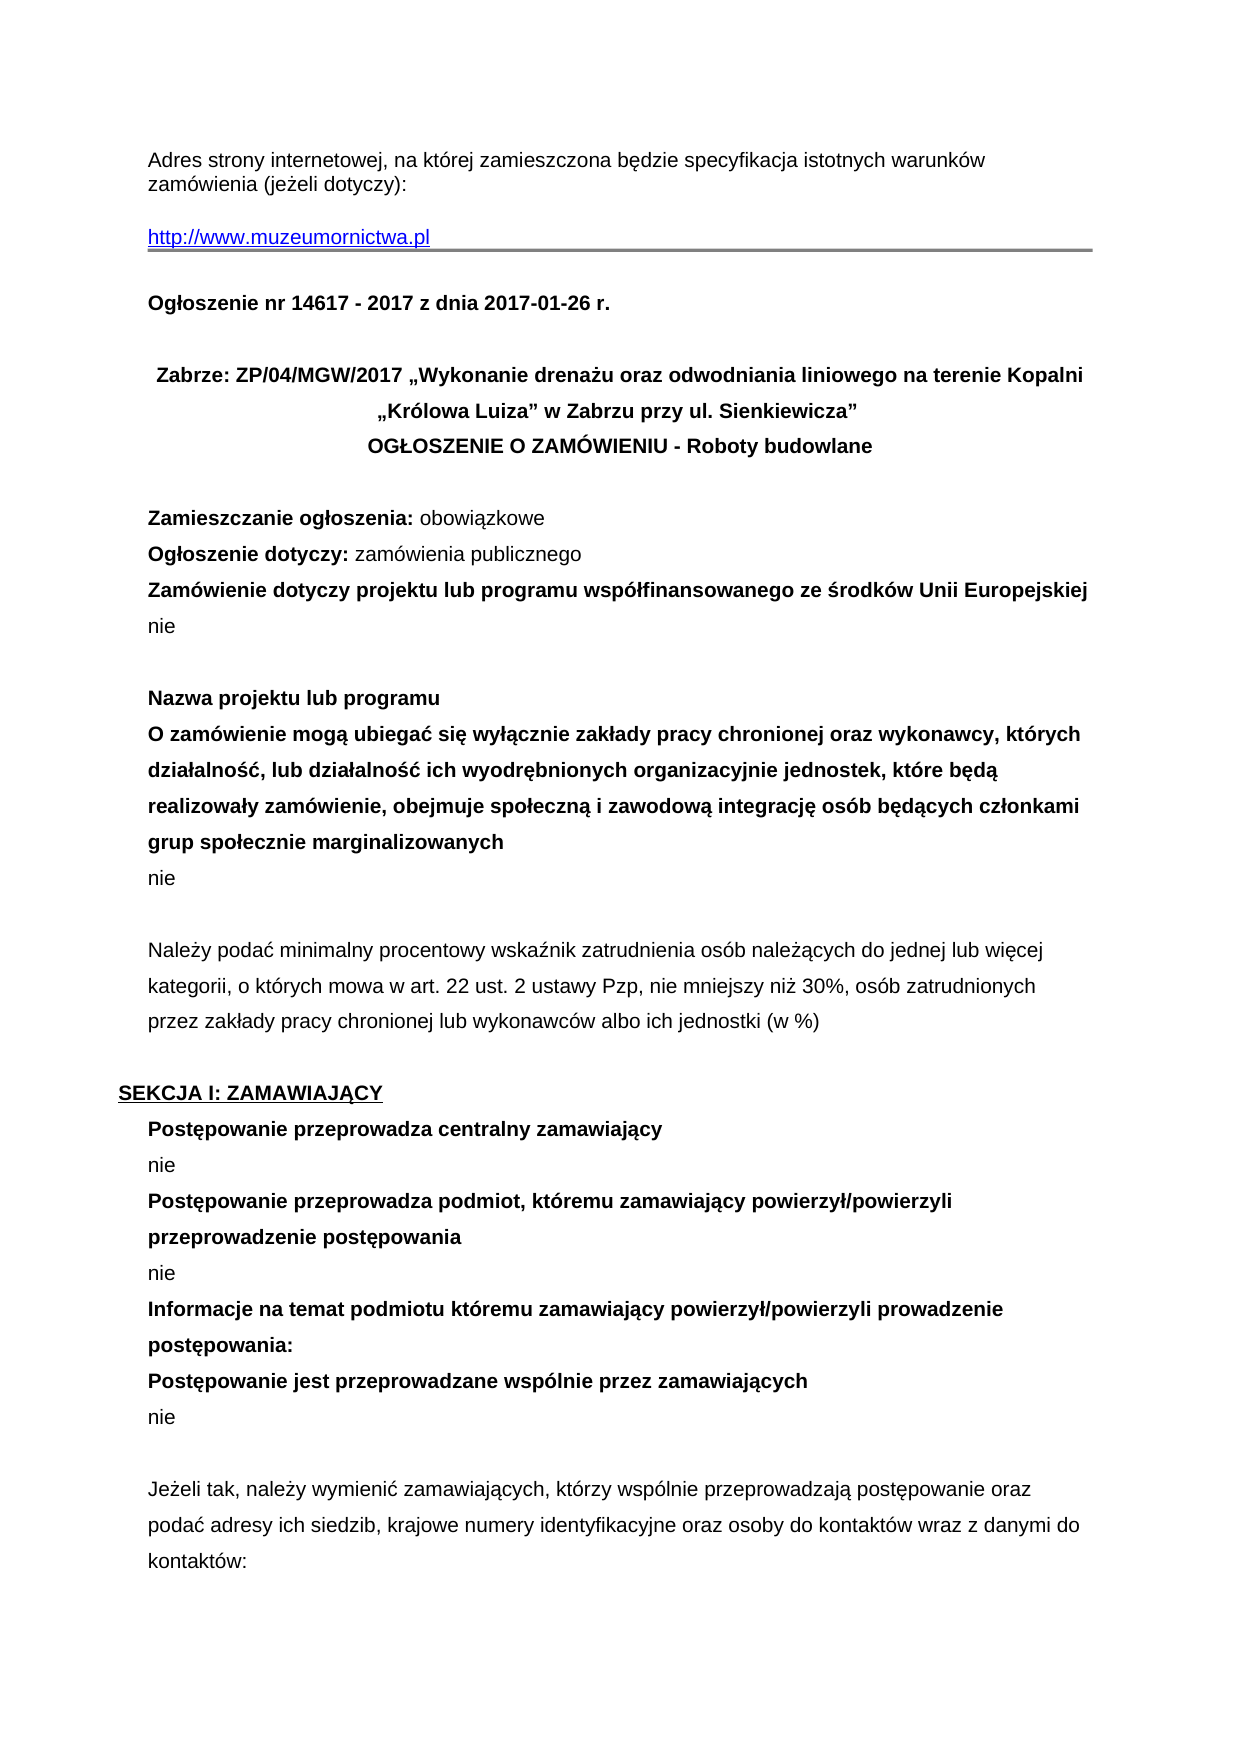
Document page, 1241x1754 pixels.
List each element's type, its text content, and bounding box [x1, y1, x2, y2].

text SEKCJA I: ZAMAWIAJĄCY [118, 1081, 1093, 1105]
text Informacje na temat podmiotu któremu zamawiający powierzył/powierzyli prowadzenie postępowania: Postępowanie jest przeprowadzane wspólnie przez zamawiających [148, 1297, 1093, 1393]
text nie [148, 1261, 1093, 1285]
text Nazwa projektu lub programu [148, 650, 1093, 710]
text Adres strony internetowej, na której zamieszczona będzie specyfikacja istotnych warunków zamówienia (jeżeli dotyczy): [148, 148, 1093, 196]
text Zamówienie dotyczy projektu lub programu współfinansowanego ze środków Unii Europejskiej [148, 578, 1093, 602]
text Postępowanie przeprowadza centralny zamawiający [148, 1117, 1093, 1141]
text Ogłoszenie dotyczy: zamówienia publicznego [148, 542, 1093, 566]
text Zabrze: ZP/04/MGW/2017 „Wykonanie drenażu oraz odwodniania liniowego na terenie Kopalni „Królowa Luiza” w Zabrzu przy ul. Sienkiewicza” OGŁOSZENIE O ZAMÓWIENIU - Roboty budowlane [148, 362, 1093, 458]
text O zamówienie mogą ubiegać się wyłącznie zakłady pracy chronionej oraz wykonawcy, których działalność, lub działalność ich wyodrębnionych organizacyjnie jednostek, które będą realizowały zamówienie, obejmuje społeczną i zawodową integrację osób będących członkami grup społecznie marginalizowanych [148, 722, 1093, 854]
text Postępowanie przeprowadza podmiot, któremu zamawiający powierzył/powierzyli przeprowadzenie postępowania [148, 1189, 1093, 1249]
text Zamieszczanie ogłoszenia: obowiązkowe [148, 506, 1093, 530]
text http://www.muzeumornictwa.pl [148, 225, 1093, 248]
text nie [148, 1153, 1093, 1177]
text nie [148, 614, 1093, 638]
text Należy podać minimalny procentowy wskaźnik zatrudnienia osób należących do jednej lub więcej kategorii, o których mowa w art. 22 ust. 2 ustawy Pzp, nie mniejszy niż 30%, osób zatrudnionych przez zakłady pracy chronionej lub wykonawców albo ich jednostki (w %) [148, 902, 1093, 1033]
text nie [148, 1405, 1093, 1429]
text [148, 1441, 1093, 1572]
text Ogłoszenie nr 14617 - 2017 z dnia 2017-01-26 r. [148, 291, 1093, 314]
text nie [148, 866, 1093, 889]
